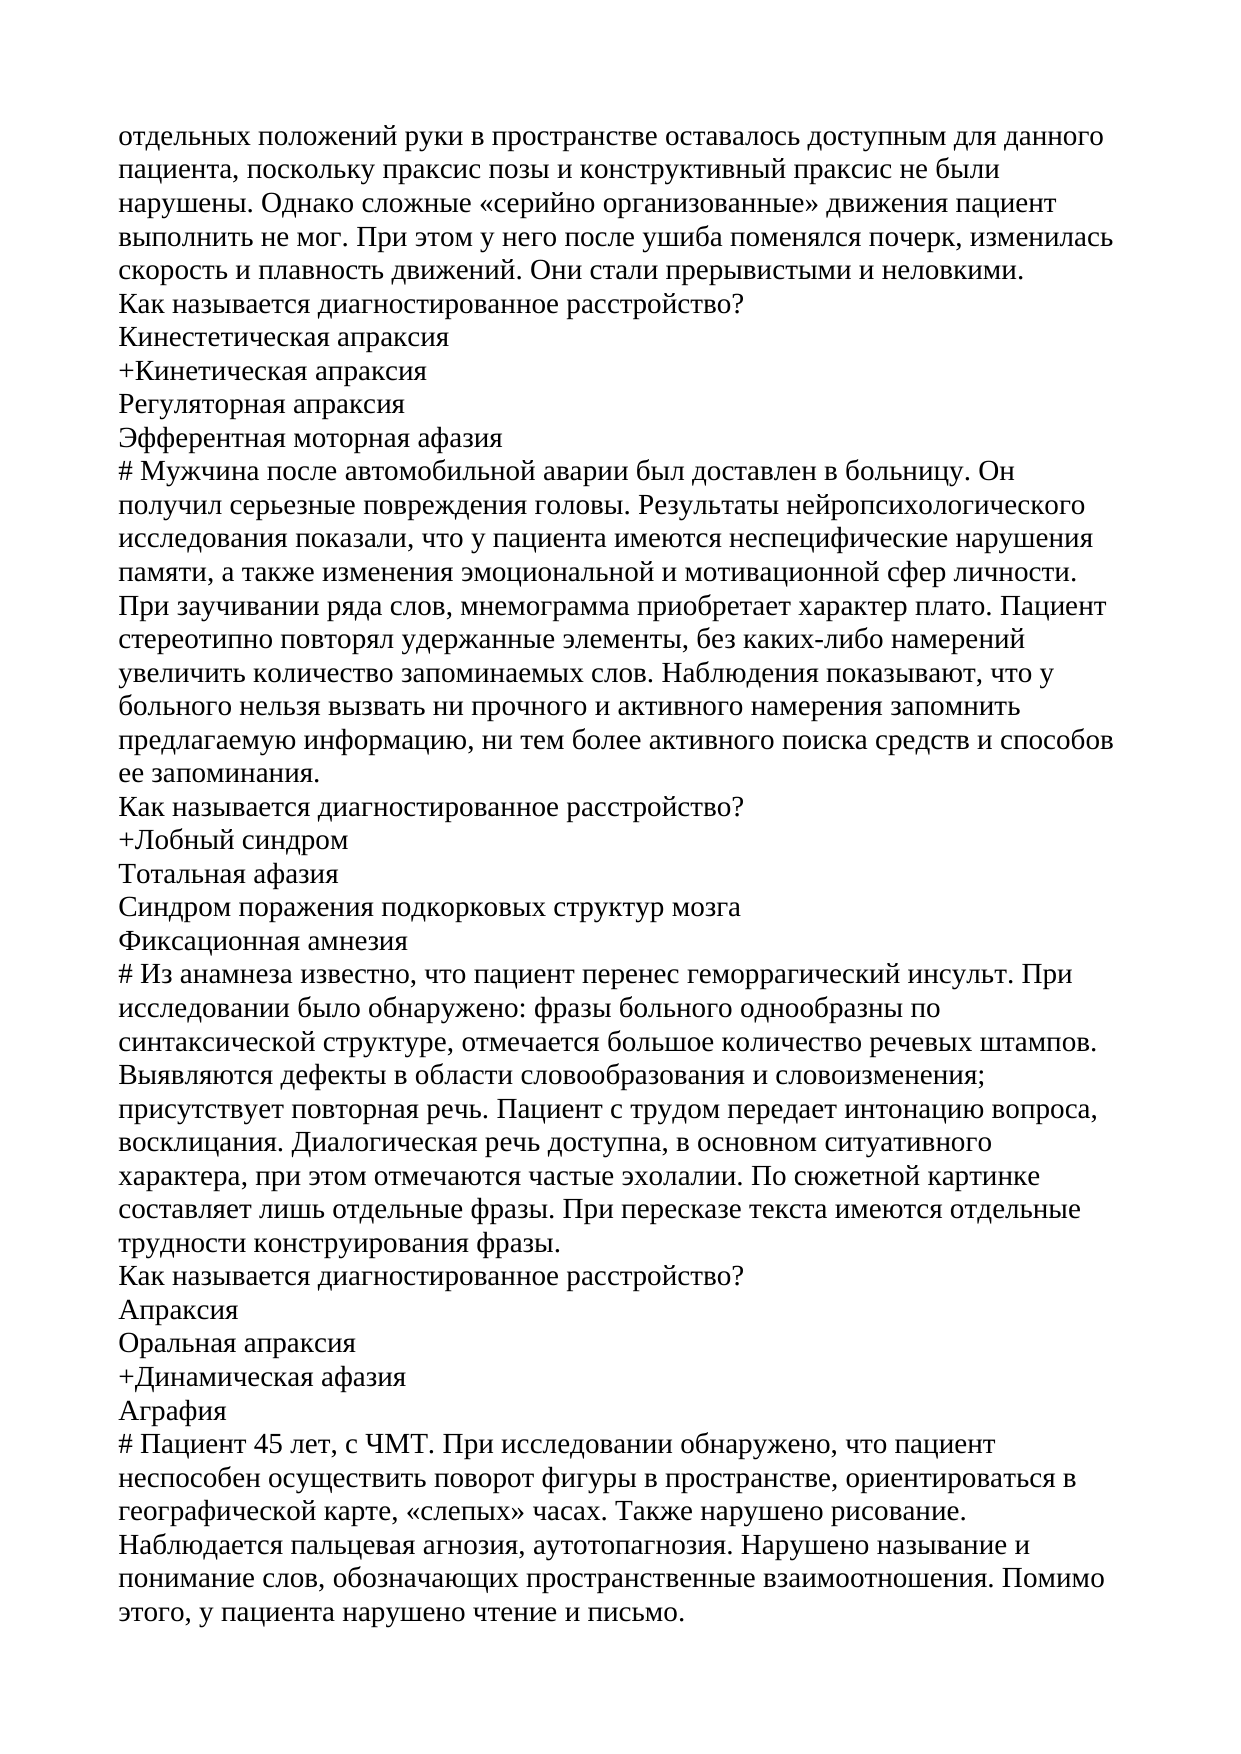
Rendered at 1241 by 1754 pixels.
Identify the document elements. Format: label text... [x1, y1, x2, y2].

text Регуляторная апраксия [118, 386, 1122, 420]
text +Лобный синдром [118, 822, 1122, 856]
text +Кинетическая апраксия [118, 353, 1122, 386]
text Аграфия [118, 1393, 1122, 1426]
text # Мужчина после автомобильной аварии был доставлен в больницу. Он получил серьезные повреждения головы. Результаты нейропсихологического исследования показали, что у пациента имеются неспецифические нарушения памяти, а также изменения эмоциональной и мотивационной сфер личности. При заучивании ряда слов, мнемограмма приобретает характер плато. Пациент стереотипно повторял удержанные элементы, без каких-либо намерений увеличить количество запоминаемых слов. Наблюдения показывают, что у больного нельзя вызвать ни прочного и активного намерения запомнить предлагаемую информацию, ни тем более активного поиска средств и способов ее запоминания. [118, 453, 1122, 789]
text Эфферентная моторная афазия [118, 420, 1122, 453]
text Тотальная афазия [118, 856, 1122, 889]
text +Динамическая афазия [118, 1359, 1122, 1393]
text # Пациент 45 лет, с ЧМТ. При исследовании обнаружено, что пациент неспособен осуществить поворот фигуры в пространстве, ориентироваться в географической карте, «слепых» часах. Также нарушено рисование. Наблюдается пальцевая агнозия, аутотопагнозия. Нарушено называние и понимание слов, обозначающих пространственные взаимоотношения. Помимо этого, у пациента нарушено чтение и письмо. [118, 1426, 1122, 1627]
text Синдром поражения подкорковых структур мозга [118, 889, 1122, 923]
text Как называется диагностированное расстройство? [118, 1258, 1122, 1292]
text Как называется диагностированное расстройство? [118, 286, 1122, 319]
text Как называется диагностированное расстройство? [118, 789, 1122, 822]
text # Из анамнеза известно, что пациент перенес геморрагический инсульт. При исследовании было обнаружено: фразы больного однообразны по синтаксической структуре, отмечается большое количество речевых штампов. Выявляются дефекты в области словообразования и словоизменения; присутствует повторная речь. Пациент с трудом передает интонацию вопроса, восклицания. Диалогическая речь доступна, в основном ситуативного характера, при этом отмечаются частые эхолалии. По сюжетной картинке составляет лишь отдельные фразы. При пересказе текста имеются отдельные трудности конструирования фразы. [118, 957, 1122, 1258]
text Оральная апраксия [118, 1326, 1122, 1359]
text Апраксия [118, 1292, 1122, 1326]
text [118, 118, 1122, 286]
text Кинестетическая апраксия [118, 319, 1122, 353]
text Фиксационная амнезия [118, 923, 1122, 957]
